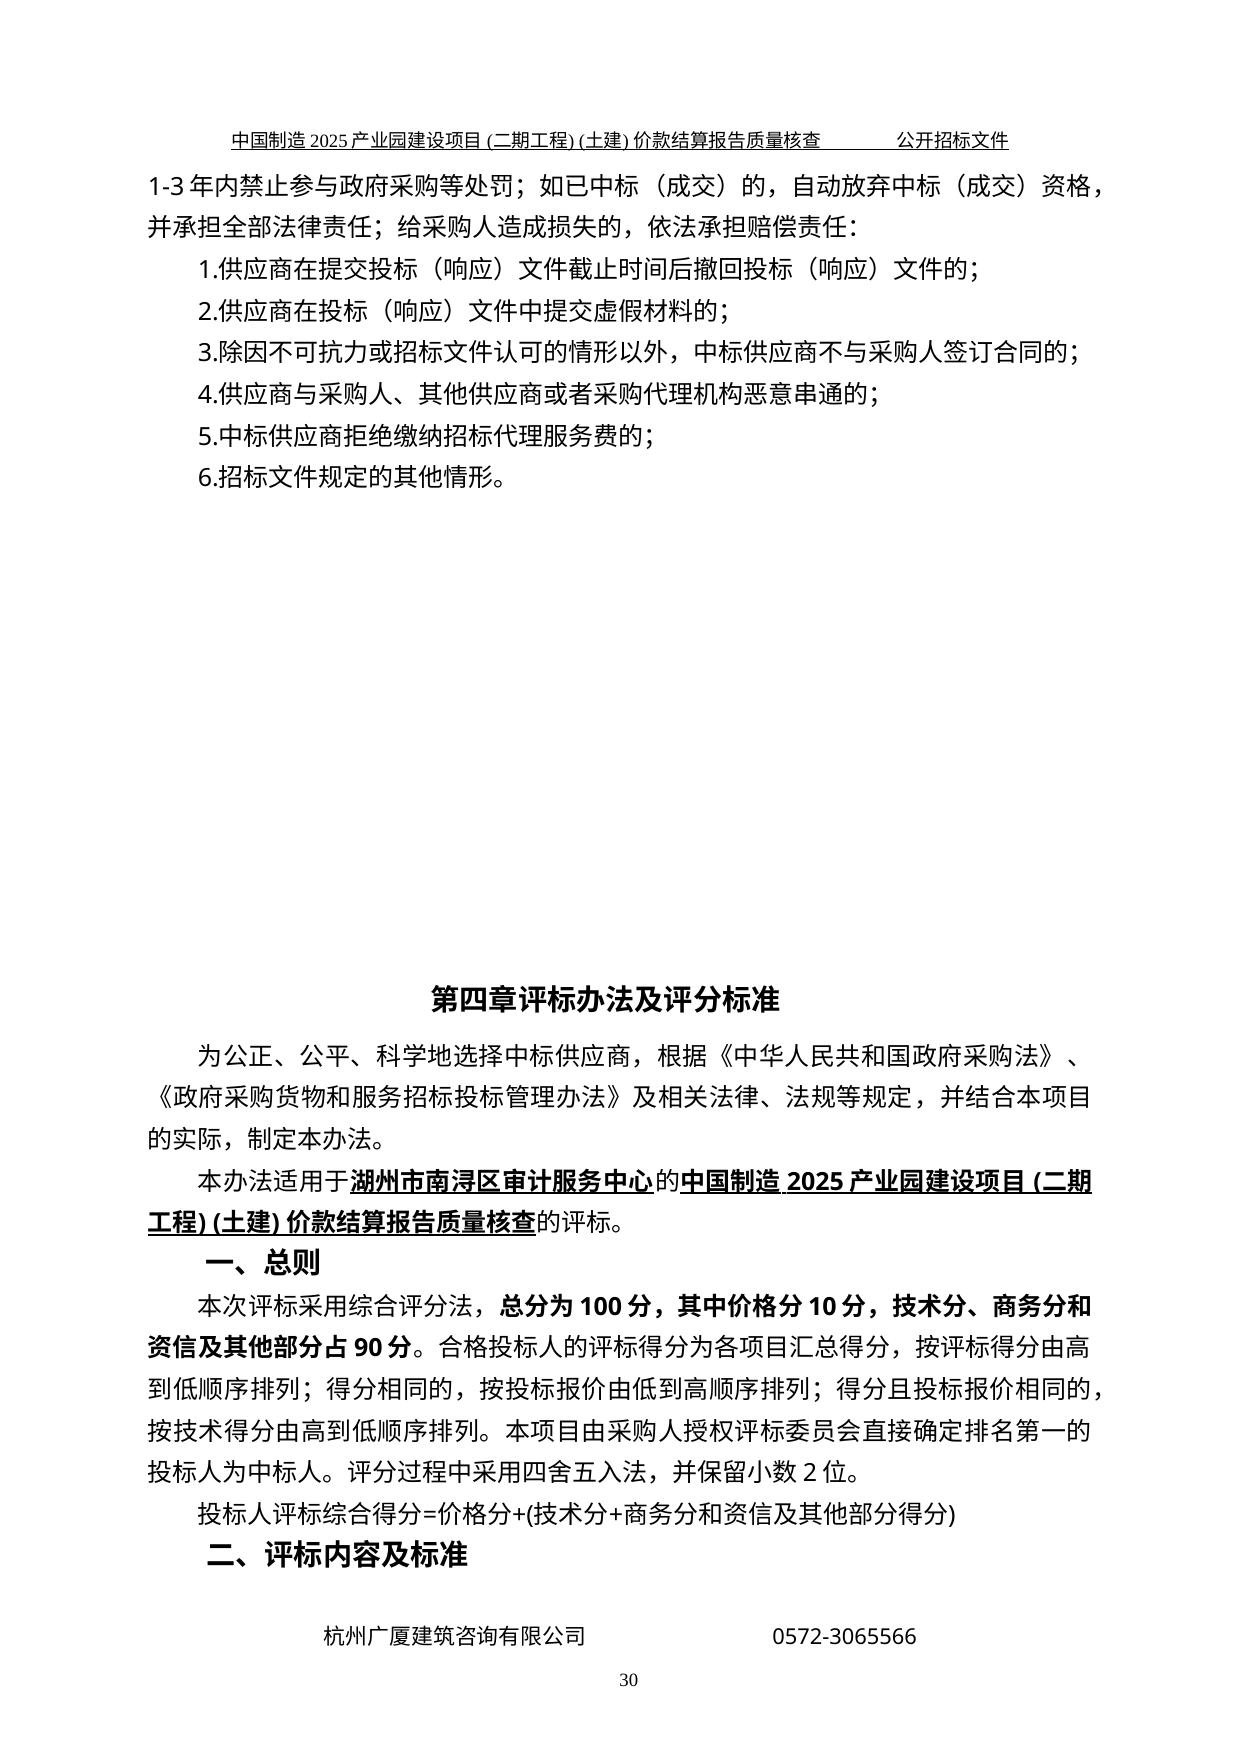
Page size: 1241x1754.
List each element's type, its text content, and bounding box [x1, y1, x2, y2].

text 5.中标供应商拒绝缴纳招标代理服务费的； [148, 412, 1093, 453]
text 4.供应商与采购人、其他供应商或者采购代理机构恶意串通的； [148, 370, 1093, 412]
text 投标人评标综合得分=价格分+(技术分+商务分和资信及其他部分得分) [148, 1490, 1093, 1532]
text 本办法适用于湖州市南浔区审计服务中心的中国制造2025产业园建设项目 (二期工程) (土建) 价款结算报告质量核查的评标。 [148, 1157, 1093, 1240]
text 二、评标内容及标准 [148, 1532, 1093, 1573]
text 一、总则 [148, 1240, 1093, 1282]
subtitle 第四章评标办法及评分标准 [148, 977, 1093, 1019]
text 1.供应商在提交投标（响应）文件截止时间后撤回投标（响应）文件的； [148, 245, 1093, 287]
text 为公正、公平、科学地选择中标供应商，根据《中华人民共和国政府采购法》、《政府采购货物和服务招标投标管理办法》及相关法律、法规等规定，并结合本项目的实际，制定本办法。 [148, 1032, 1093, 1157]
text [148, 162, 1093, 245]
text 6.招标文件规定的其他情形。 [148, 453, 1093, 495]
text 本次评标采用综合评分法，总分为100分，其中价格分10分，技术分、商务分和资信及其他部分占90分。合格投标人的评标得分为各项目汇总得分，按评标得分由高到低顺序排列；得分相同的，按投标报价由低到高顺序排列；得分且投标报价相同的，按技术得分由高到低顺序排列。本项目由采购人授权评标委员会直接确定排名第一的投标人为中标人。评分过程中采用四舍五入法，并保留小数2位。 [148, 1282, 1093, 1490]
text 2.供应商在投标（响应）文件中提交虚假材料的； [148, 287, 1093, 328]
text 3.除因不可抗力或招标文件认可的情形以外，中标供应商不与采购人签订合同的； [148, 328, 1093, 370]
